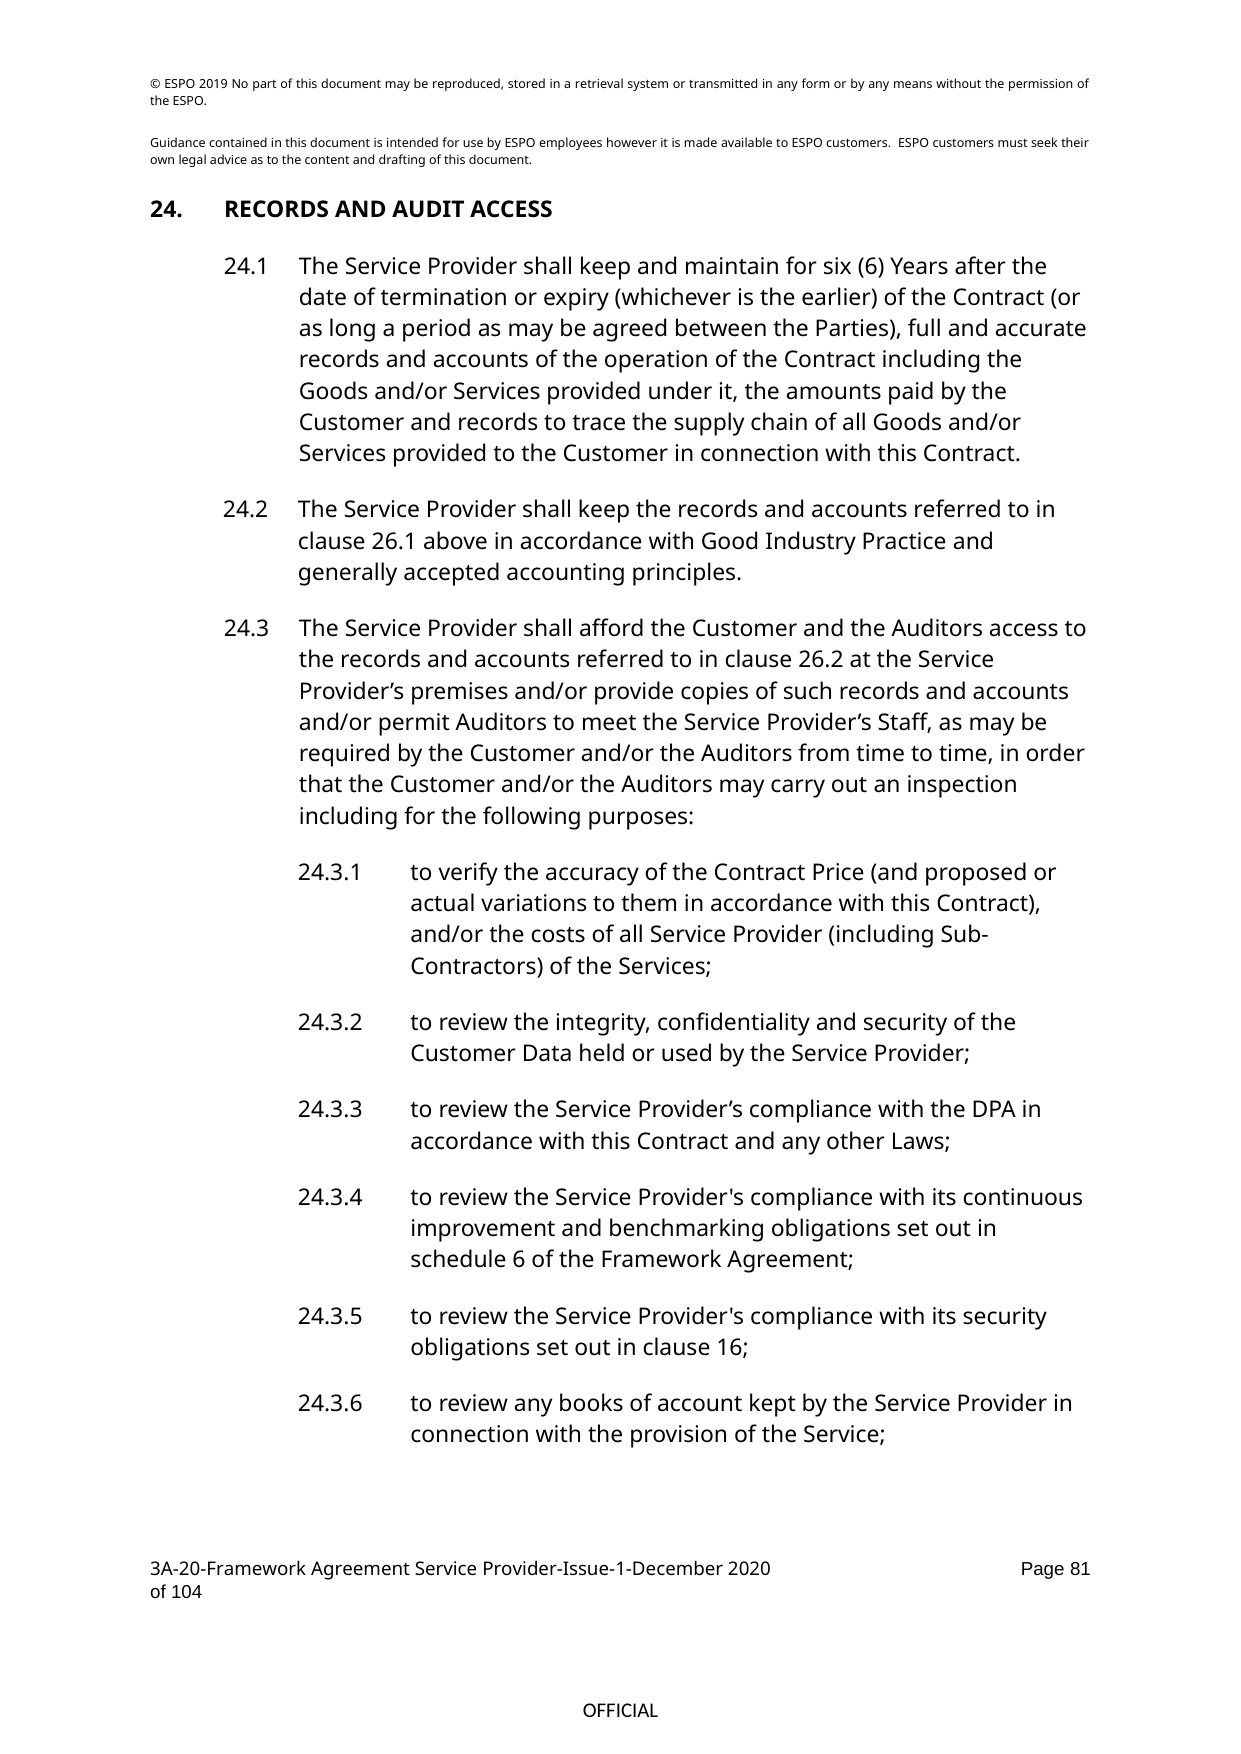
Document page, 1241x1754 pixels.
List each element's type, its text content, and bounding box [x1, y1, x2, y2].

subtitle to verify the accuracy of the Contract Price (and proposed or actual variations to them in accordance with this Contract), and/or the costs of all Service Provider (including Sub-Contractors) of the Services; [298, 856, 1090, 981]
subtitle The Service Provider shall afford the Customer and the Auditors access to the records and accounts referred to in clause 26.2 at the Service Provider’s premises and/or provide copies of such records and accounts and/or permit Auditors to meet the Service Provider’s Staff, as may be required by the Customer and/or the Auditors from time to time, in order that the Customer and/or the Auditors may carry out an inspection including for the following purposes: [224, 612, 1090, 831]
subtitle to review the Service Provider's compliance with its continuous improvement and benchmarking obligations set out in schedule 6 of the Framework Agreement; [298, 1181, 1090, 1274]
subtitle to review the Service Provider's compliance with its security obligations set out in clause 16; [298, 1299, 1090, 1362]
subtitle to review the integrity, confidentiality and security of the Customer Data held or used by the Service Provider; [298, 1006, 1090, 1068]
subtitle to review the Service Provider’s compliance with the DPA in accordance with this Contract and any other Laws; [298, 1093, 1090, 1156]
subtitle The Service Provider shall keep and maintain for six (6) Years after the date of termination or expiry (whichever is the earlier) of the Contract (or as long a period as may be agreed between the Parties), full and accurate records and accounts of the operation of the Contract including the Goods and/or Services provided under it, the amounts paid by the Customer and records to trace the supply chain of all Goods and/or Services provided to the Customer in connection with this Contract. [224, 249, 1090, 468]
subtitle The Service Provider shall keep the records and accounts referred to in clause 26.1 above in accordance with Good Industry Practice and generally accepted accounting principles. [223, 493, 1090, 587]
subtitle to review any books of account kept by the Service Provider in connection with the provision of the Service; [298, 1387, 1090, 1449]
subtitle RECORDS AND AUDIT ACCESS [150, 193, 1090, 224]
